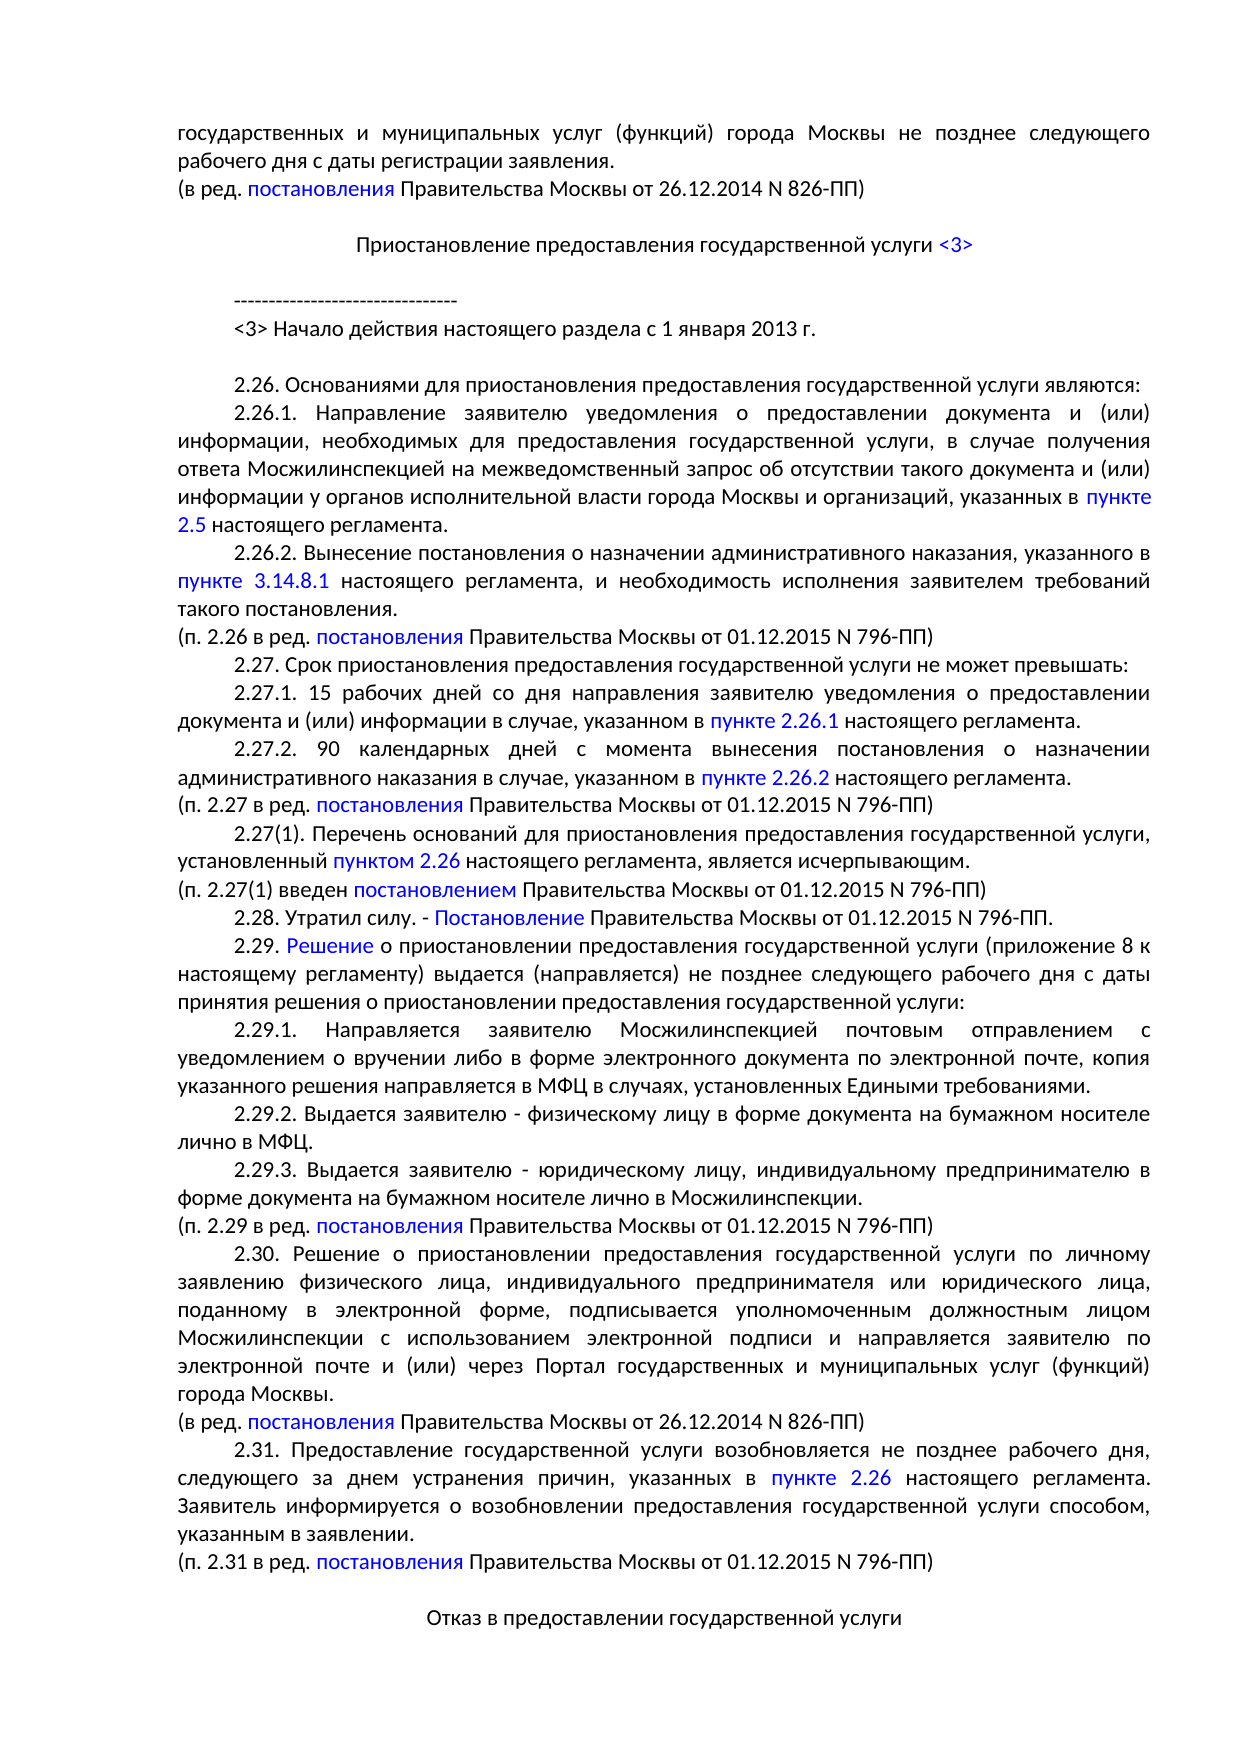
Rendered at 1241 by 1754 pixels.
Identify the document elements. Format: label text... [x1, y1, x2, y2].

text 2.29.1. Направляется заявителю Мосжилинспекцией почтовым отправлением с уведомлением о вручении либо в форме электронного документа по электронной почте, копия указанного решения направляется в МФЦ в случаях, установленных Едиными требованиями. [177, 1015, 1152, 1099]
text 2.26.2. Вынесение постановления о назначении административного наказания, указанного в пункте 3.14.8.1 настоящего регламента, и необходимость исполнения заявителем требований такого постановления. [177, 538, 1152, 622]
text 2.29.2. Выдается заявителю - физическому лицу в форме документа на бумажном носителе лично в МФЦ. [177, 1099, 1152, 1155]
text 2.31. Предоставление государственной услуги возобновляется не позднее рабочего дня, следующего за днем устранения причин, указанных в пункте 2.26 настоящего регламента. Заявитель информируется о возобновлении предоставления государственной услуги способом, указанным в заявлении. [177, 1435, 1152, 1547]
text 2.27(1). Перечень оснований для приостановления предоставления государственной услуги, установленный пунктом 2.26 настоящего регламента, является исчерпывающим. [177, 819, 1152, 875]
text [177, 118, 1152, 174]
text (п. 2.27 в ред. постановления Правительства Москвы от 01.12.2015 N 796-ПП) [177, 791, 1152, 819]
text (в ред. постановления Правительства Москвы от 26.12.2014 N 826-ПП) [177, 174, 1152, 202]
text 2.28. Утратил силу. - Постановление Правительства Москвы от 01.12.2015 N 796-ПП. [177, 903, 1152, 931]
text (п. 2.26 в ред. постановления Правительства Москвы от 01.12.2015 N 796-ПП) [177, 622, 1152, 651]
text 2.26.1. Направление заявителю уведомления о предоставлении документа и (или) информации, необходимых для предоставления государственной услуги, в случае получения ответа Мосжилинспекцией на межведомственный запрос об отсутствии такого документа и (или) информации у органов исполнительной власти города Москвы и организаций, указанных в пункте 2.5 настоящего регламента. [177, 398, 1152, 538]
text 2.30. Решение о приостановлении предоставления государственной услуги по личному заявлению физического лица, индивидуального предпринимателя или юридического лица, поданному в электронной форме, подписывается уполномоченным должностным лицом Мосжилинспекции с использованием электронной подписи и направляется заявителю по электронной почте и (или) через Портал государственных и муниципальных услуг (функций) города Москвы. [177, 1239, 1152, 1407]
text 2.26. Основаниями для приостановления предоставления государственной услуги являются: [177, 370, 1152, 398]
text 2.29.3. Выдается заявителю - юридическому лицу, индивидуальному предпринимателю в форме документа на бумажном носителе лично в Мосжилинспекции. [177, 1155, 1152, 1211]
text (п. 2.29 в ред. постановления Правительства Москвы от 01.12.2015 N 796-ПП) [177, 1211, 1152, 1239]
text (п. 2.31 в ред. постановления Правительства Москвы от 01.12.2015 N 796-ПП) [177, 1547, 1152, 1575]
text (в ред. постановления Правительства Москвы от 26.12.2014 N 826-ПП) [177, 1407, 1152, 1435]
text 2.27.2. 90 календарных дней с момента вынесения постановления о назначении административного наказания в случае, указанном в пункте 2.26.2 настоящего регламента. [177, 734, 1152, 791]
text 2.29. Решение о приостановлении предоставления государственной услуги (приложение 8 к настоящему регламенту) выдается (направляется) не позднее следующего рабочего дня с даты принятия решения о приостановлении предоставления государственной услуги: [177, 931, 1152, 1015]
text (п. 2.27(1) введен постановлением Правительства Москвы от 01.12.2015 N 796-ПП) [177, 875, 1152, 903]
text Приостановление предоставления государственной услуги <3> [177, 230, 1152, 258]
text 2.27.1. 15 рабочих дней со дня направления заявителю уведомления о предоставлении документа и (или) информации в случае, указанном в пункте 2.26.1 настоящего регламента. [177, 678, 1152, 734]
text 2.27. Срок приостановления предоставления государственной услуги не может превышать: [177, 651, 1152, 678]
text <3> Начало действия настоящего раздела с 1 января 2013 г. [177, 314, 1152, 342]
text Отказ в предоставлении государственной услуги [177, 1603, 1152, 1631]
text -------------------------------- [177, 286, 1152, 314]
